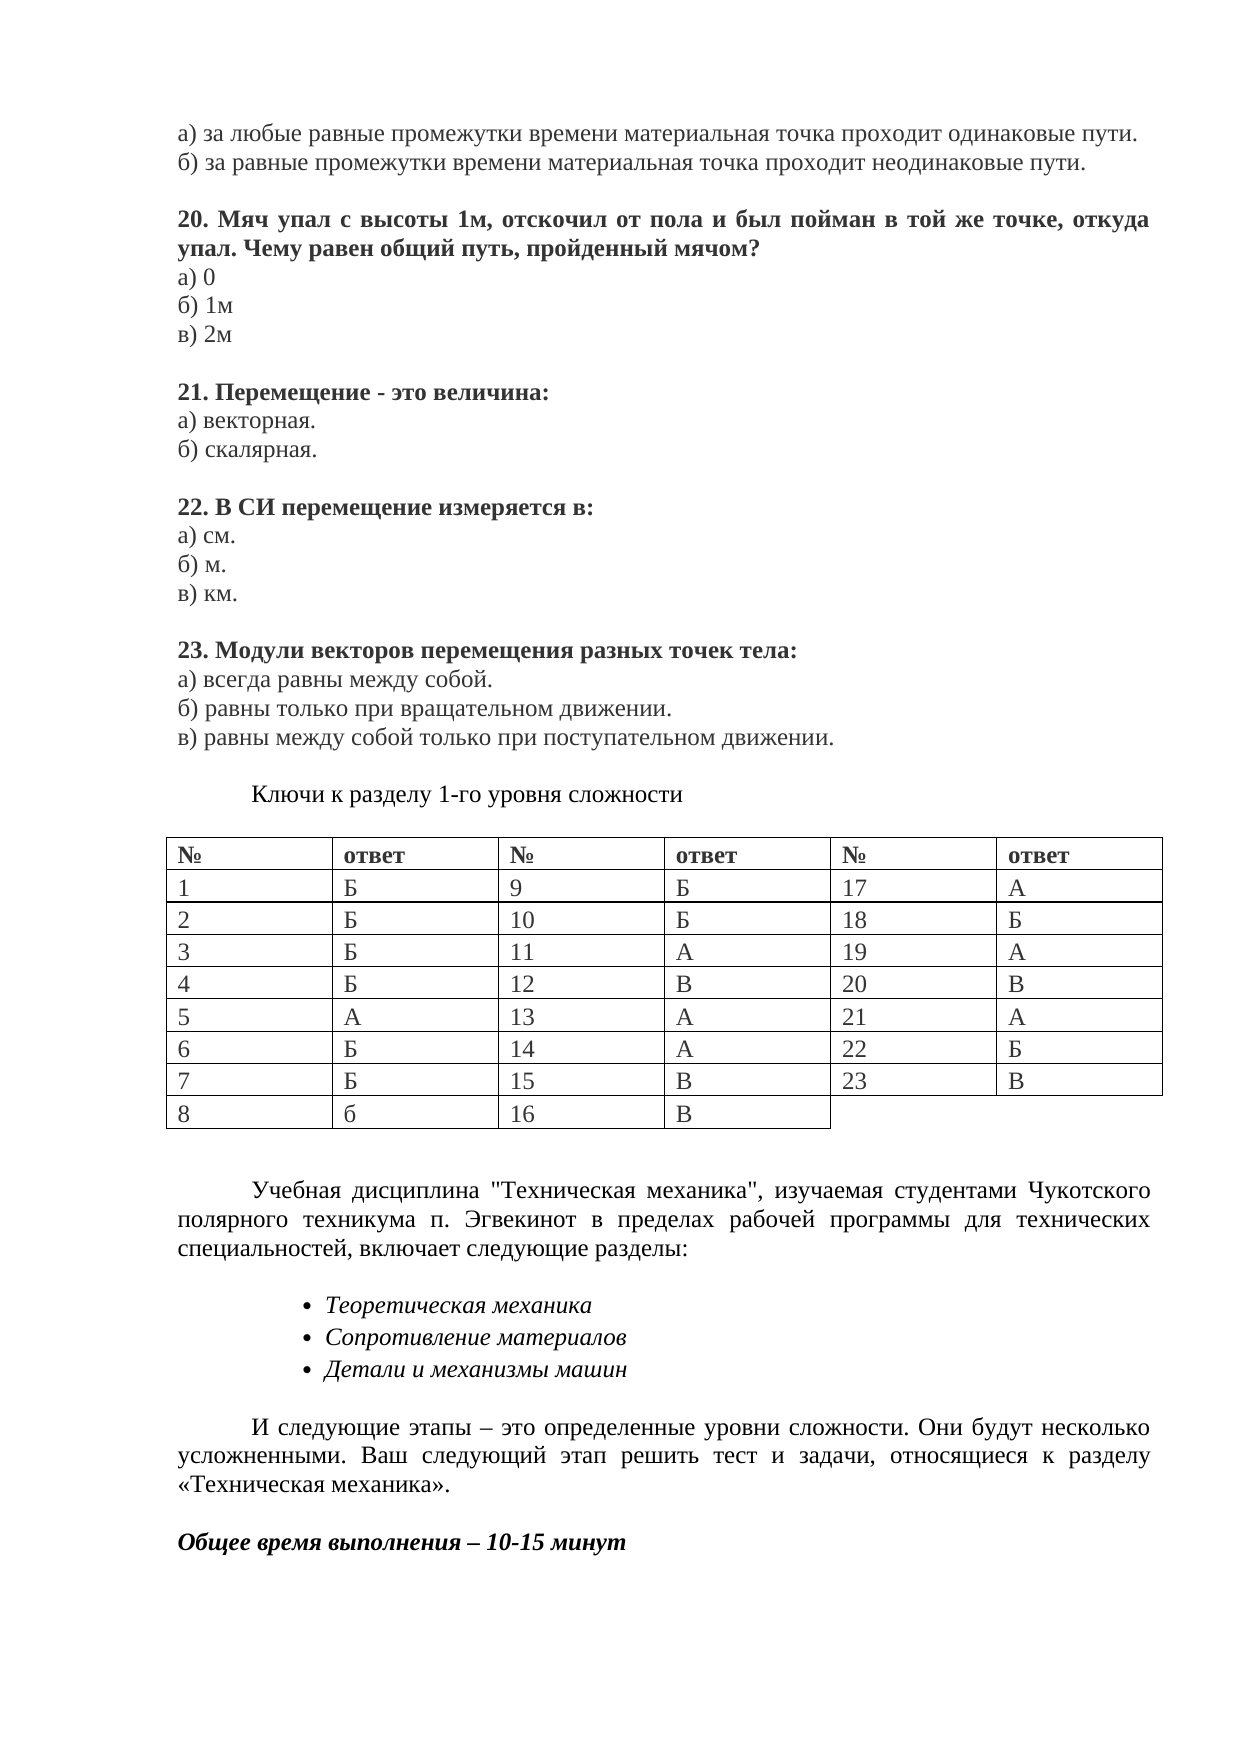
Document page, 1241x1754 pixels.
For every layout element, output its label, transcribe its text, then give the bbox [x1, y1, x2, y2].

table_cell А [997, 935, 1162, 966]
table_cell 16 [499, 1096, 664, 1127]
table_cell 10 [499, 903, 664, 934]
text 23. Модули векторов перемещения разных точек тела: [177, 636, 1152, 664]
table_header ответ [997, 838, 1162, 869]
table_cell 19 [831, 935, 996, 966]
text Учебная дисциплина "Техническая механика", изучаемая студентами Чукотского полярного техникума п. Эгвекинот в пределах рабочей программы для технических специальностей, включает следующие разделы: [177, 1175, 1152, 1262]
table_cell 6 [167, 1032, 332, 1063]
table_cell Б [665, 870, 830, 901]
table_cell Б [665, 903, 830, 934]
table_cell В [665, 967, 830, 998]
table_cell В [665, 1064, 830, 1095]
table_cell 5 [167, 999, 332, 1031]
table_cell 13 [499, 999, 664, 1031]
text б) м. [177, 549, 1152, 578]
table_cell 3 [167, 935, 332, 966]
table_cell 11 [499, 935, 664, 966]
table_cell 7 [167, 1064, 332, 1095]
table_cell А [665, 1032, 830, 1063]
table_header № [831, 838, 996, 869]
table_header № [499, 838, 664, 869]
text б) равны только при вращательном движении. [177, 693, 1152, 722]
table_cell 21 [831, 999, 996, 1031]
table_cell В [665, 1096, 830, 1127]
table_cell Б [333, 1064, 498, 1095]
text б) 1м [177, 291, 1152, 319]
table_cell А [333, 999, 498, 1031]
text 21. Перемещение - это величина: [177, 377, 1152, 406]
table_cell А [997, 999, 1162, 1031]
table_cell Б [997, 903, 1162, 934]
table_header ответ [665, 838, 830, 869]
text б) за равные промежутки времени материальная точка проходит неодинаковые пути. [177, 147, 1152, 176]
table_cell 4 [167, 967, 332, 998]
text б) скалярная. [177, 434, 1152, 463]
table_cell А [997, 870, 1162, 901]
text а) всегда равны между собой. [177, 664, 1152, 693]
table_cell 2 [167, 903, 332, 934]
text в) равны между собой только при поступательном движении. [177, 722, 1152, 751]
text а) см. [177, 521, 1152, 549]
text 22. В СИ перемещение измеряется в: [177, 492, 1152, 521]
table_cell Б [333, 935, 498, 966]
table_cell В [997, 1064, 1162, 1095]
table_cell 18 [831, 903, 996, 934]
text Ключи к разделу 1-го уровня сложности [177, 779, 1152, 808]
table_cell 14 [499, 1032, 664, 1063]
table_cell В [997, 967, 1162, 998]
table_cell 15 [499, 1064, 664, 1095]
list Детали и механизмы машин [229, 1354, 1152, 1383]
text а) векторная. [177, 406, 1152, 434]
text а) 0 [177, 262, 1152, 291]
table_cell 1 [167, 870, 332, 901]
table_cell 17 [831, 870, 996, 901]
text в) км. [177, 578, 1152, 607]
list Сопротивление материалов [229, 1322, 1152, 1351]
list Теоретическая механика [229, 1290, 1152, 1319]
table_cell 20 [831, 967, 996, 998]
table_cell Б [333, 1032, 498, 1063]
text в) 2м [177, 319, 1152, 348]
text И следующие этапы – это определенные уровни сложности. Они будут несколько усложненными. Ваш следующий этап решить тест и задачи, относящиеся к разделу «Техническая механика». [177, 1412, 1152, 1498]
table_cell Б [997, 1032, 1162, 1063]
table_header ответ [333, 838, 498, 869]
table_cell 9 [499, 870, 664, 901]
text 20. Мяч упал с высоты 1м, отскочил от пола и был пойман в той же точке, откуда упал. Чему равен общий путь, пройденный мячом? [177, 204, 1152, 262]
table_cell Б [333, 903, 498, 934]
table_cell А [665, 999, 830, 1031]
table_cell А [665, 935, 830, 966]
text Общее время выполнения – 10-15 минут [177, 1527, 1152, 1555]
table_cell Б [333, 870, 498, 901]
text а) за любые равные промежутки времени материальная точка проходит одинаковые пути. [177, 118, 1152, 147]
table_cell б [333, 1096, 498, 1127]
table_header № [167, 838, 332, 869]
table_cell 8 [167, 1096, 332, 1127]
table_cell 22 [831, 1032, 996, 1063]
table_cell 12 [499, 967, 664, 998]
table_cell Б [333, 967, 498, 998]
table_cell 23 [831, 1064, 996, 1095]
